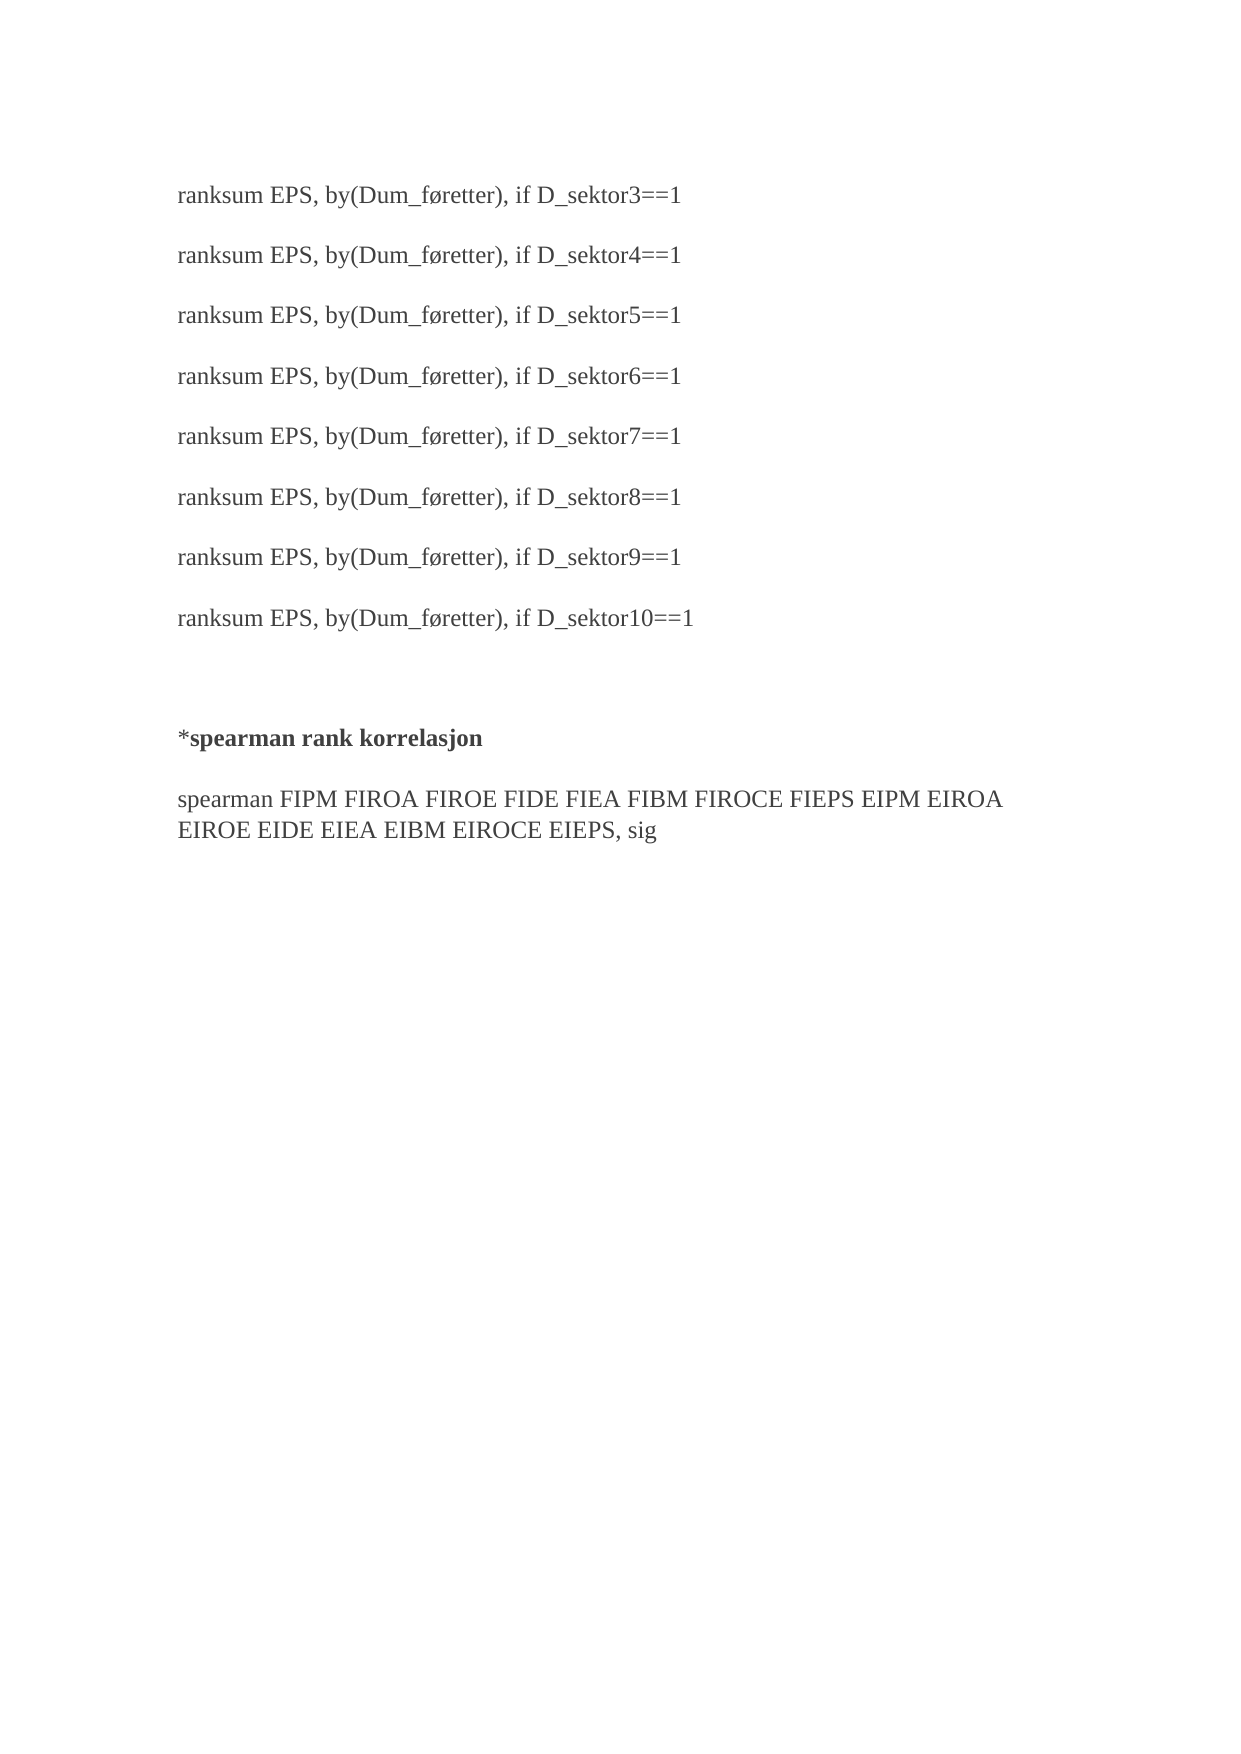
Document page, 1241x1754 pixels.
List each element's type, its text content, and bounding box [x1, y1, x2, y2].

text ranksum EPS, by(Dum_føretter), if D_sektor6==1 [177, 358, 1063, 390]
text spearman FIPM FIROA FIROE FIDE FIEA FIBM FIROCE FIEPS EIPM EIROA EIROE EIDE EIEA EIBM EIROCE EIEPS, sig [177, 781, 1063, 844]
text *spearman rank korrelasjon [177, 721, 1063, 752]
text ranksum EPS, by(Dum_føretter), if D_sektor7==1 [177, 419, 1063, 450]
text ranksum EPS, by(Dum_føretter), if D_sektor10==1 [177, 600, 1063, 631]
text ranksum EPS, by(Dum_føretter), if D_sektor5==1 [177, 298, 1063, 329]
text ranksum EPS, by(Dum_føretter), if D_sektor4==1 [177, 238, 1063, 269]
text ranksum EPS, by(Dum_føretter), if D_sektor8==1 [177, 479, 1063, 511]
text ranksum EPS, by(Dum_føretter), if D_sektor3==1 [177, 177, 1063, 208]
text ranksum EPS, by(Dum_føretter), if D_sektor9==1 [177, 540, 1063, 571]
